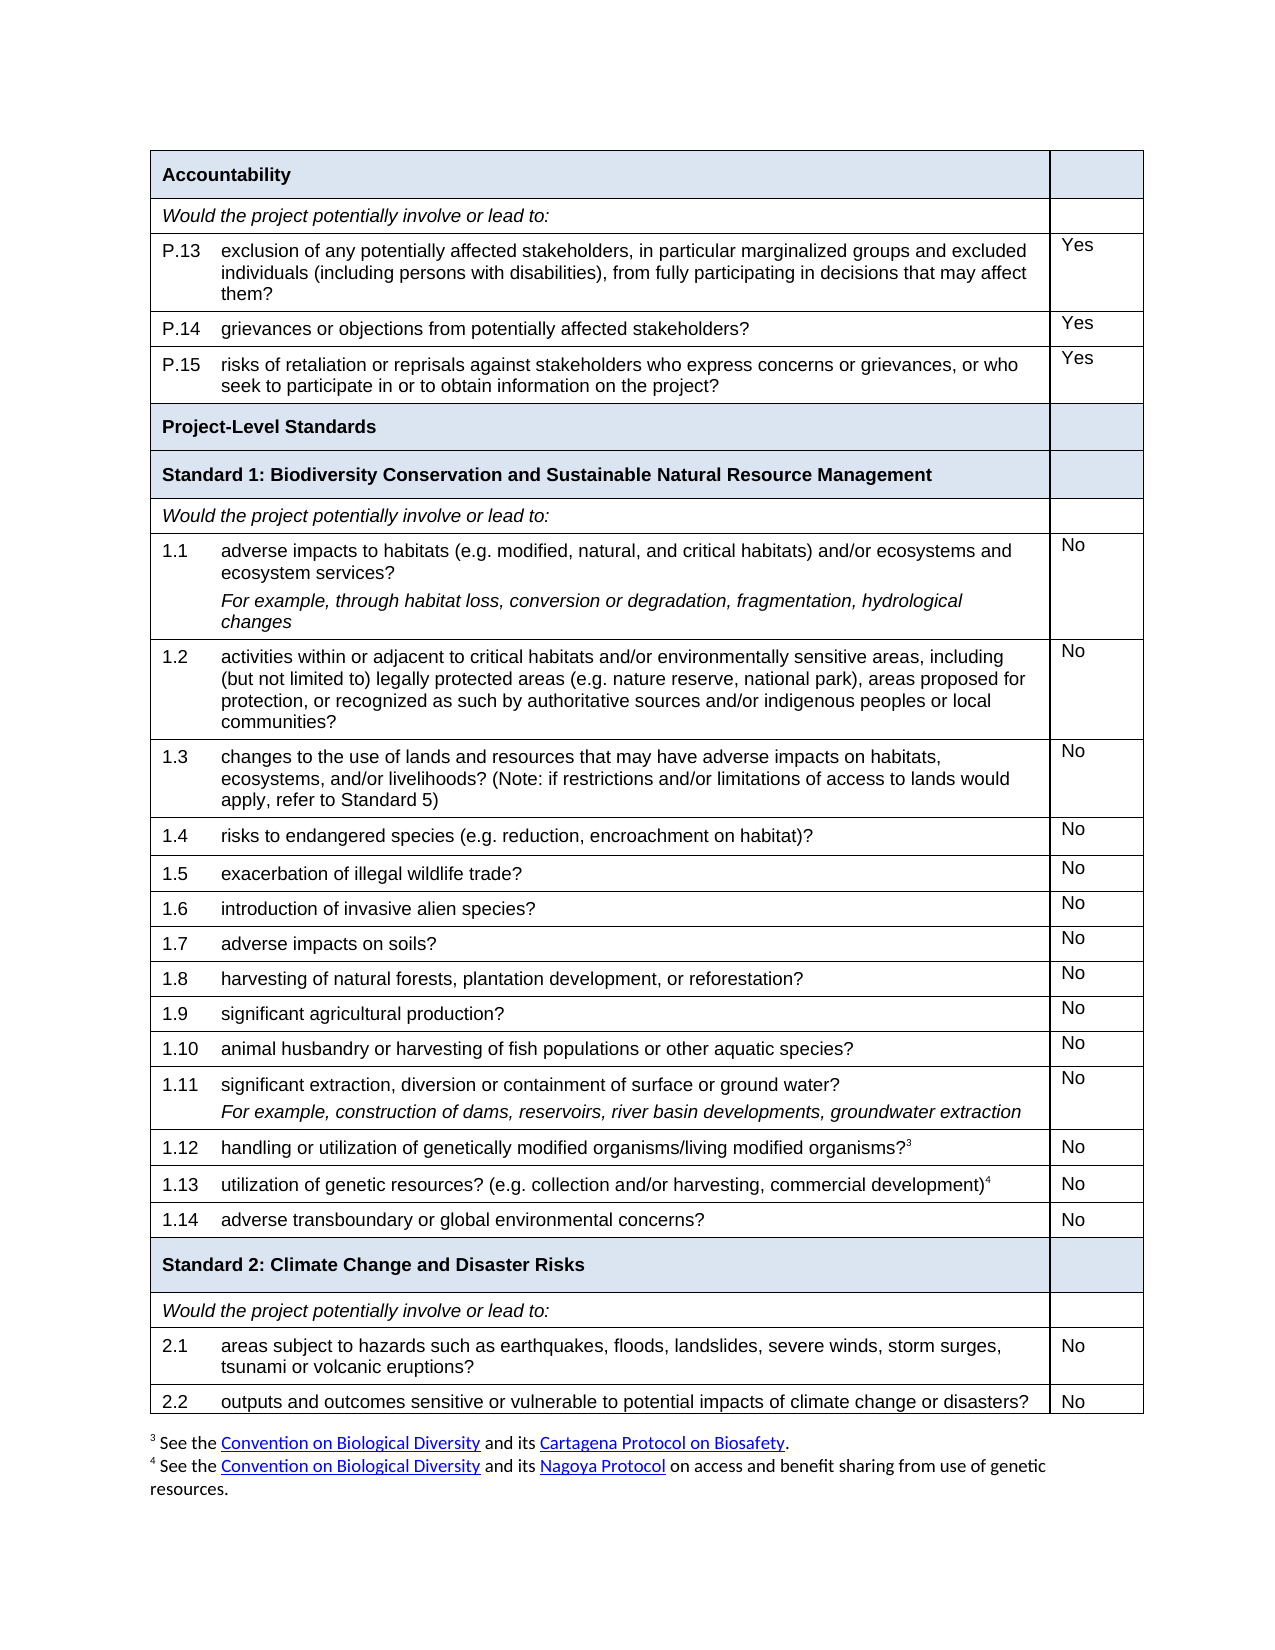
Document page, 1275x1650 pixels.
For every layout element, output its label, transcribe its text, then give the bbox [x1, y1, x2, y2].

table_cell 1.4 risks to endangered species (e.g. reduction, encroachment on habitat)? [151, 818, 1049, 855]
table_cell 1.10 animal husbandry or harvesting of fish populations or other aquatic species? [151, 1032, 1049, 1066]
table_cell No [1051, 1032, 1143, 1066]
table_cell Yes [1051, 347, 1143, 403]
table_cell [1051, 1293, 1143, 1327]
table_cell 1.7 adverse impacts on soils? [151, 927, 1049, 961]
table_cell No [1051, 962, 1143, 996]
table_cell 1.6 introduction of invasive alien species? [151, 892, 1049, 926]
table_cell Yes [1051, 312, 1143, 346]
table_cell Standard 2: Climate Change and Disaster Risks [151, 1238, 1049, 1292]
table_cell 1.9 significant agricultural production? [151, 997, 1049, 1031]
table_cell No [1051, 1385, 1143, 1413]
table_cell No [1051, 1328, 1143, 1384]
table_cell Standard 1: Biodiversity Conservation and Sustainable Natural Resource Management [151, 451, 1049, 498]
table_cell 1.1 adverse impacts to habitats (e.g. modified, natural, and critical habitats) and/or ecosystems and ecosystem services? For example, through habitat loss, conversion or degradation, fragmentation, hydrological changes [151, 534, 1049, 639]
table_cell P.13 exclusion of any potentially affected stakeholders, in particular marginalized groups and excluded individuals (including persons with disabilities), from fully participating in decisions that may affect them? [151, 234, 1049, 311]
table_cell No [1051, 1166, 1143, 1202]
table_cell No [1051, 740, 1143, 817]
table_cell 2.1 areas subject to hazards such as earthquakes, floods, landslides, severe winds, storm surges, tsunami or volcanic eruptions? [151, 1328, 1049, 1384]
table_cell 1.8 harvesting of natural forests, plantation development, or reforestation? [151, 962, 1049, 996]
table_cell No [1051, 1203, 1143, 1237]
table_cell [1051, 451, 1143, 498]
table_cell No [1051, 1067, 1143, 1129]
table_cell [1051, 1238, 1143, 1292]
table_cell Would the project potentially involve or lead to: [151, 1293, 1049, 1327]
table_cell No [1051, 997, 1143, 1031]
table_cell No [1051, 1130, 1143, 1165]
table_cell 1.5 exacerbation of illegal wildlife trade? [151, 856, 1049, 891]
table_cell P.15 risks of retaliation or reprisals against stakeholders who express concerns or grievances, or who seek to participate in or to obtain information on the project? [151, 347, 1049, 403]
table_cell [1051, 199, 1143, 233]
table_cell 1.2 activities within or adjacent to critical habitats and/or environmentally sensitive areas, including (but not limited to) legally protected areas (e.g. nature reserve, national park), areas proposed for protection, or recognized as such by authoritative sources and/or indigenous peoples or local communities? [151, 640, 1049, 739]
table_cell No [1051, 927, 1143, 961]
table_cell 1.12 handling or utilization of genetically modified organisms/living modified organisms? [151, 1130, 1049, 1165]
table_cell No [1051, 640, 1143, 739]
table_cell [1051, 151, 1143, 198]
table_cell 1.13 utilization of genetic resources? (e.g. collection and/or harvesting, commercial development) [151, 1166, 1049, 1202]
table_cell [151, 1385, 1049, 1413]
table_cell Accountability [151, 151, 1049, 198]
table_cell Would the project potentially involve or lead to: [151, 499, 1049, 533]
table_cell Would the project potentially involve or lead to: [151, 199, 1049, 233]
table_cell No [1051, 534, 1143, 639]
table_cell [1051, 499, 1143, 533]
table_cell P.14 grievances or objections from potentially affected stakeholders? [151, 312, 1049, 346]
table_cell No [1051, 892, 1143, 926]
table_cell 1.14 adverse transboundary or global environmental concerns? [151, 1203, 1049, 1237]
table_cell 1.11 significant extraction, diversion or containment of surface or ground water? For example, construction of dams, reservoirs, river basin developments, groundwater extraction [151, 1067, 1049, 1129]
table_cell No [1051, 818, 1143, 855]
table_cell Project-Level Standards [151, 404, 1049, 450]
table_cell [1051, 404, 1143, 450]
table_cell Yes [1051, 234, 1143, 311]
table_cell 1.3 changes to the use of lands and resources that may have adverse impacts on habitats, ecosystems, and/or livelihoods? (Note: if restrictions and/or limitations of access to lands would apply, refer to Standard 5) [151, 740, 1049, 817]
table_cell No [1051, 856, 1143, 891]
